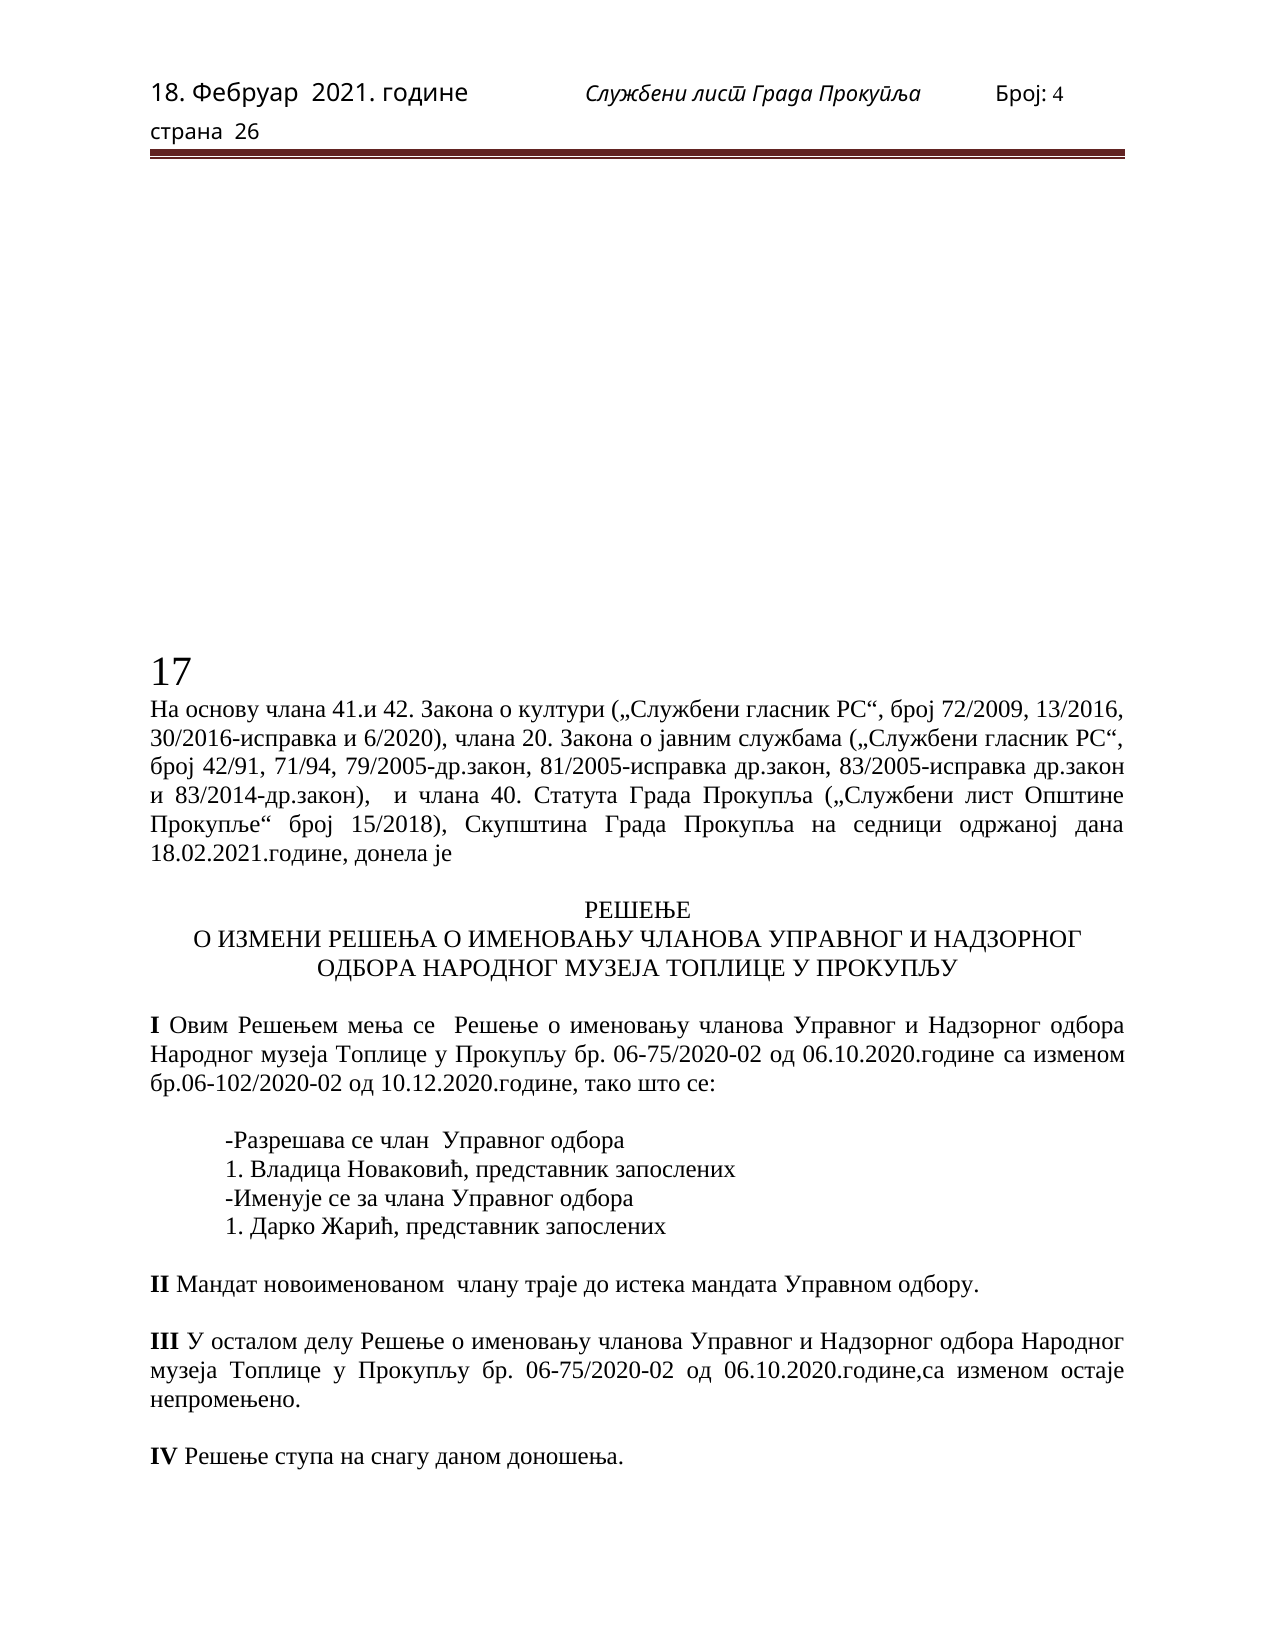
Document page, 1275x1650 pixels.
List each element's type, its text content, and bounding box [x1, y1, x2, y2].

text 1. Владица Новаковић, представник запослених [150, 1154, 1125, 1183]
text -Разрешава се члан Управног одбора [150, 1125, 1125, 1154]
text На основу члана 41.и 42. Закона о култури („Службени гласник РС“, број 72/2009, 13/2016, 30/2016-исправка и 6/2020), члана 20. Закона о јавним службама („Службени гласник РС“, број 42/91, 71/94, 79/2005-др.закон, 81/2005-исправка др.закон, 83/2005-исправка др.закон и 83/2014-др.закон), и члана 40. Статута Града Прокупља („Службени лист Општине Прокупље“ број 15/2018), Скупштина Града Прокупља на седници одржаној дана 18.02.2021.године, донела је [150, 694, 1125, 866]
text II Мандат новоименованом члану траје до истека мандата Управном одбору. [150, 1269, 1125, 1298]
text ОДБОРА НАРОДНОГ МУЗЕЈА ТОПЛИЦЕ У ПРОКУПЉУ [150, 953, 1125, 981]
text III У осталом делу Решење о именовању чланова Управног и Надзорног одбора Народног музеја Топлице у Прокупљу бр. 06-75/2020-02 од 06.10.2020.године,са изменом остаје непромењено. [150, 1326, 1125, 1413]
text РЕШЕЊЕ [150, 895, 1125, 924]
text О ИЗМЕНИ РЕШЕЊА О ИМЕНОВАЊУ ЧЛАНОВА УПРАВНОГ И НАДЗОРНОГ [150, 924, 1125, 953]
text -Именује се за члана Управног одбора [150, 1183, 1125, 1211]
text IV Решење ступа на снагу даном доношења. [150, 1441, 1125, 1470]
text 17 [150, 646, 1125, 694]
text I Овим Решењем мења се Решење о именовању чланова Управног и Надзорног одбора Народног музеја Топлице у Прокупљу бр. 06-75/2020-02 од 06.10.2020.године са изменом бр.06-102/2020-02 од 10.12.2020.године, тако што се: [150, 1010, 1125, 1096]
text 1. Дарко Жарић, представник запослених [150, 1211, 1125, 1240]
